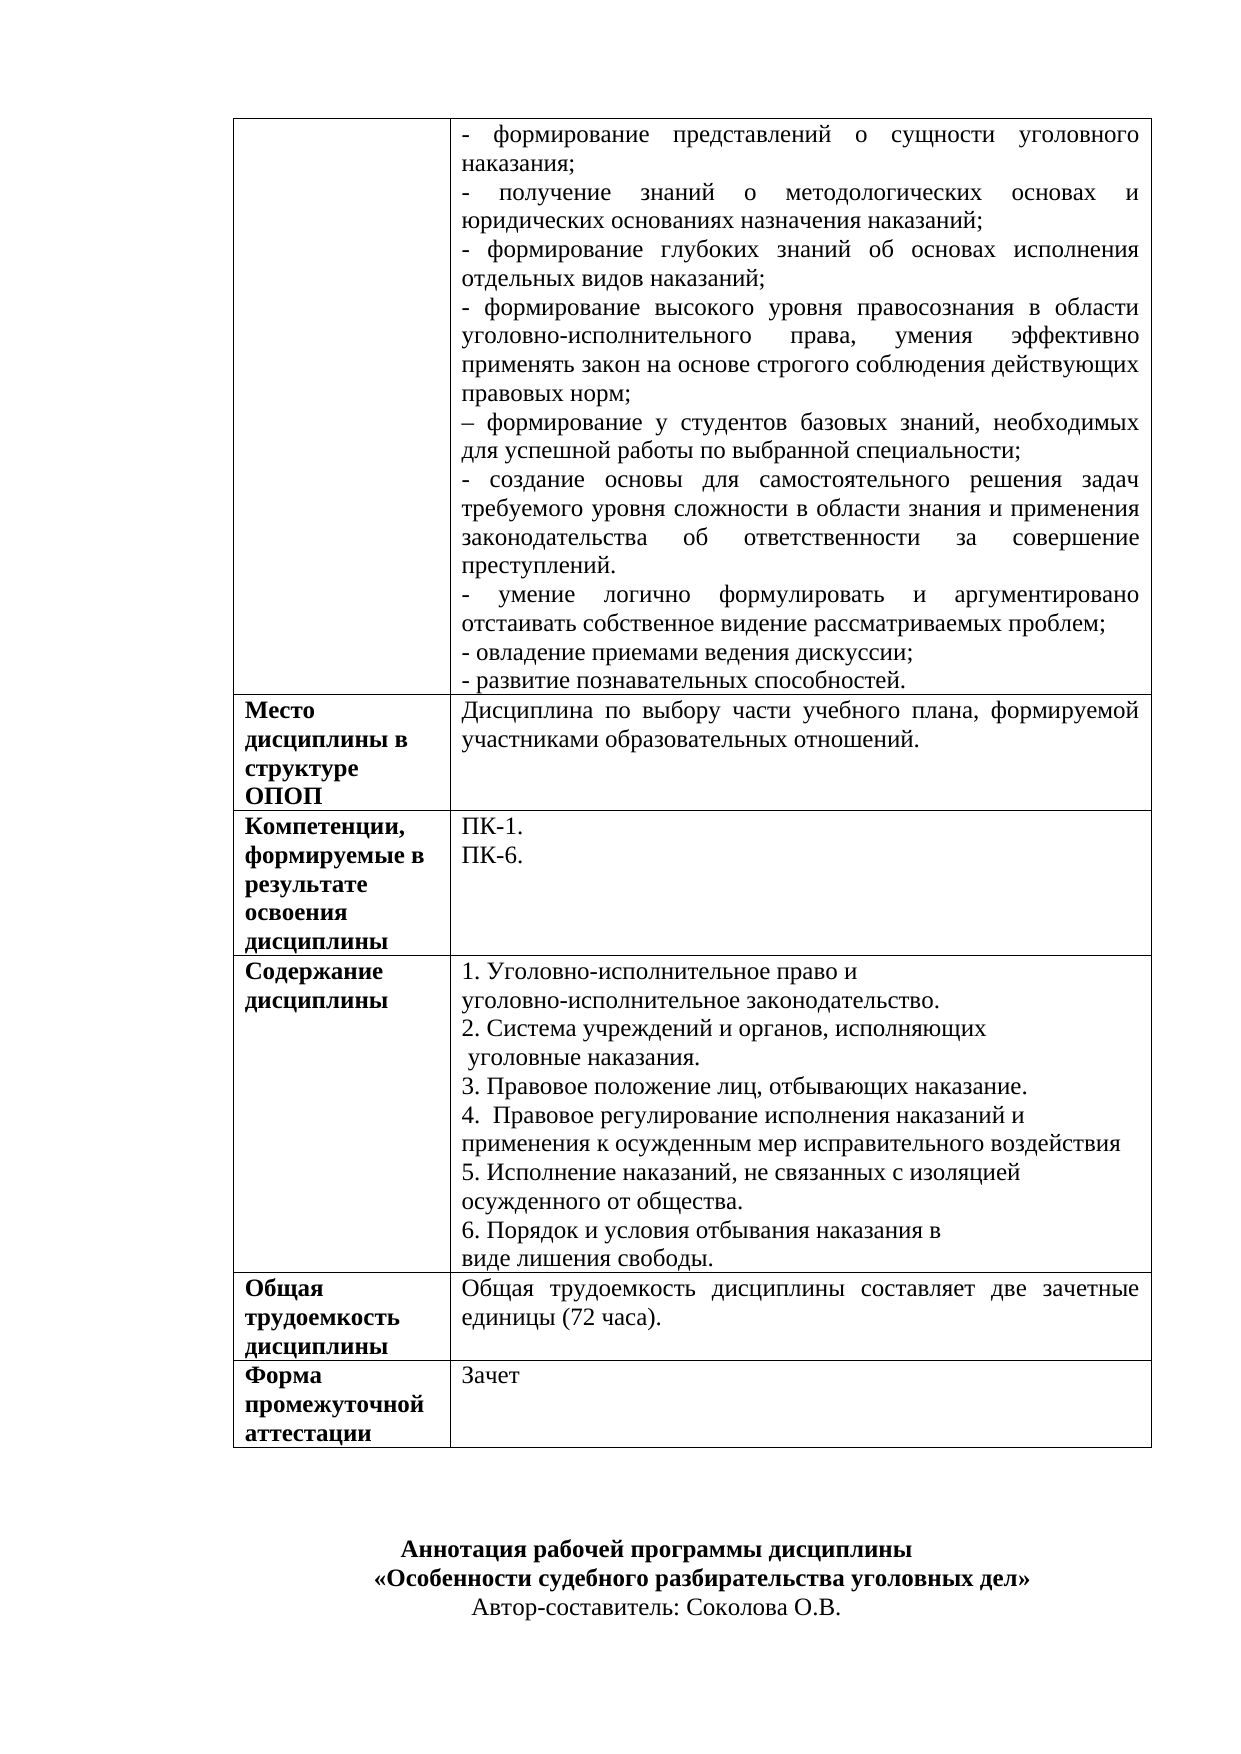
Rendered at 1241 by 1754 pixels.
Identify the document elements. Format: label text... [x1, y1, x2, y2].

table_cell Зачет [451, 1361, 1151, 1447]
table_cell Компетенции, формируемые в результате освоения дисциплины [234, 811, 450, 955]
table_cell 1. Уголовно-исполнительное право и уголовно-исполнительное законодательство. 2. Система учреждений и органов, исполняющих уголовные наказания. 3. Правовое положение лиц, отбывающих наказание. 4. Правовое регулирование исполнения наказаний и применения к осужденным мер исправительного воздействия 5. Исполнение наказаний, не связанных с изоляцией осужденного от общества. 6. Порядок и условия отбывания наказания в виде лишения свободы. [451, 956, 1151, 1272]
table_cell Дисциплина по выбору части учебного плана, формируемой участниками образовательных отношений. [451, 695, 1151, 810]
text «Особенности судебного разбирательства уголовных дел» [177, 1563, 1152, 1592]
table_cell Содержание дисциплины [234, 956, 450, 1272]
table_cell Форма промежуточной аттестации [234, 1361, 450, 1447]
text Аннотация рабочей программы дисциплины [177, 1534, 1121, 1563]
text Автор-составитель: Соколова О.В. [177, 1592, 1121, 1620]
table_cell ПК-1. ПК-6. [451, 811, 1151, 955]
table_cell Место дисциплины в структуре ОПОП [234, 695, 450, 810]
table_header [234, 119, 450, 694]
table_cell Общая трудоемкость дисциплины составляет две зачетные единицы (72 часа). [451, 1273, 1151, 1359]
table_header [451, 119, 1151, 694]
table_cell Общая трудоемкость дисциплины [234, 1273, 450, 1359]
